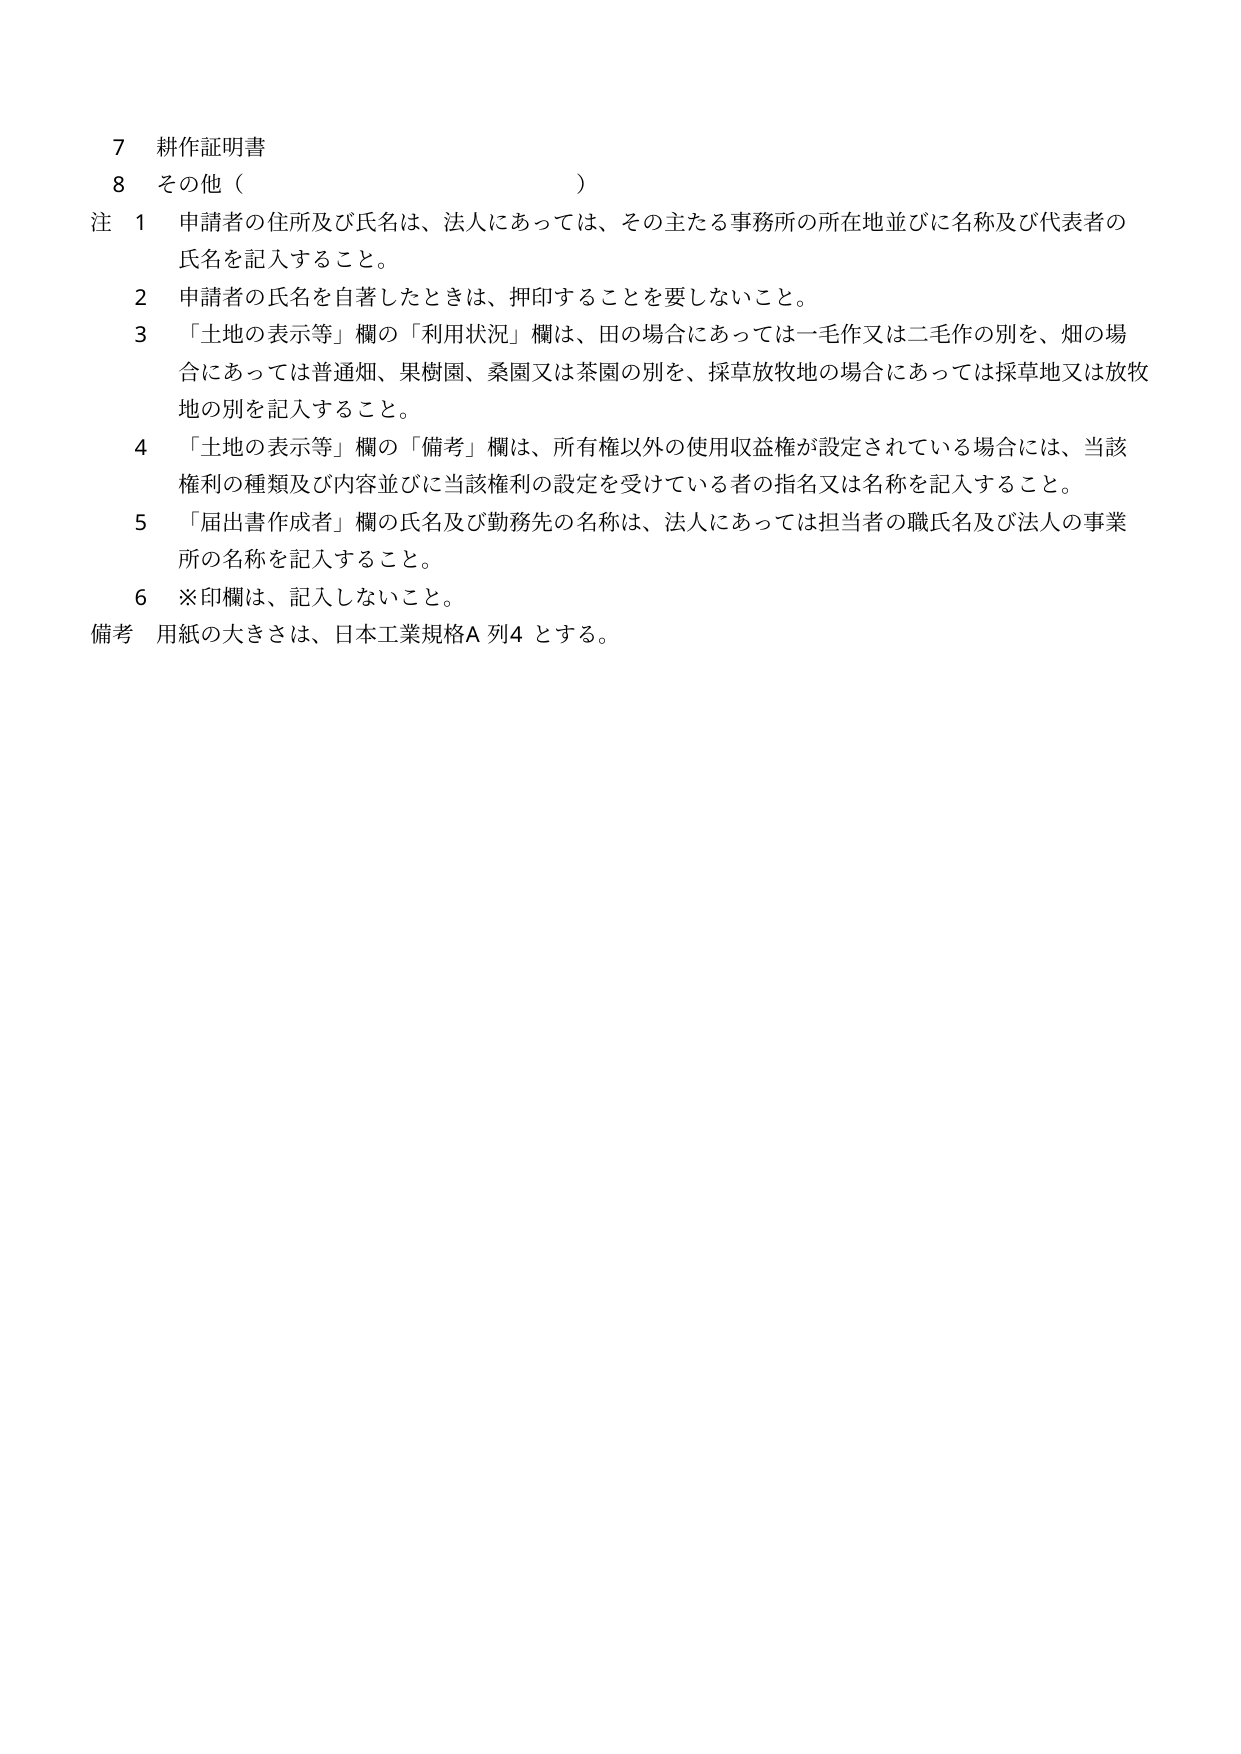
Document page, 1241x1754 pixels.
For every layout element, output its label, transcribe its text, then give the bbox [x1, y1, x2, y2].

list 「土地の表示等」欄の「利用状況」欄は、田の場合にあっては一毛作又は二毛作の別を、畑の場 合にあっては普通畑、果樹園、桑園又は茶園の別を、採草放牧地の場合にあっては採草地又は放牧 地の別を記入すること。 [134, 314, 1150, 427]
list ※印欄は、記入しないこと。 [134, 577, 1150, 614]
text 備考 用紙の大きさは、日本工業規格A列4とする。 [90, 614, 1150, 652]
list その他（ ） [112, 164, 1150, 202]
list 耕作証明書 [112, 127, 1150, 164]
text 2 申請者の氏名を自著したときは、押印することを要しないこと。 [134, 277, 1150, 314]
list 「届出書作成者」欄の氏名及び勤務先の名称は、法人にあっては担当者の職氏名及び法人の事業 所の名称を記入すること。 [134, 502, 1150, 577]
list 「土地の表示等」欄の「備考」欄は、所有権以外の使用収益権が設定されている場合には、当該 権利の種類及び内容並びに当該権利の設定を受けている者の指名又は名称を記入すること。 [134, 427, 1150, 502]
text 注 1 申請者の住所及び氏名は、法人にあっては、その主たる事務所の所在地並びに名称及び代表者の 氏名を記入すること。 [90, 202, 1150, 277]
